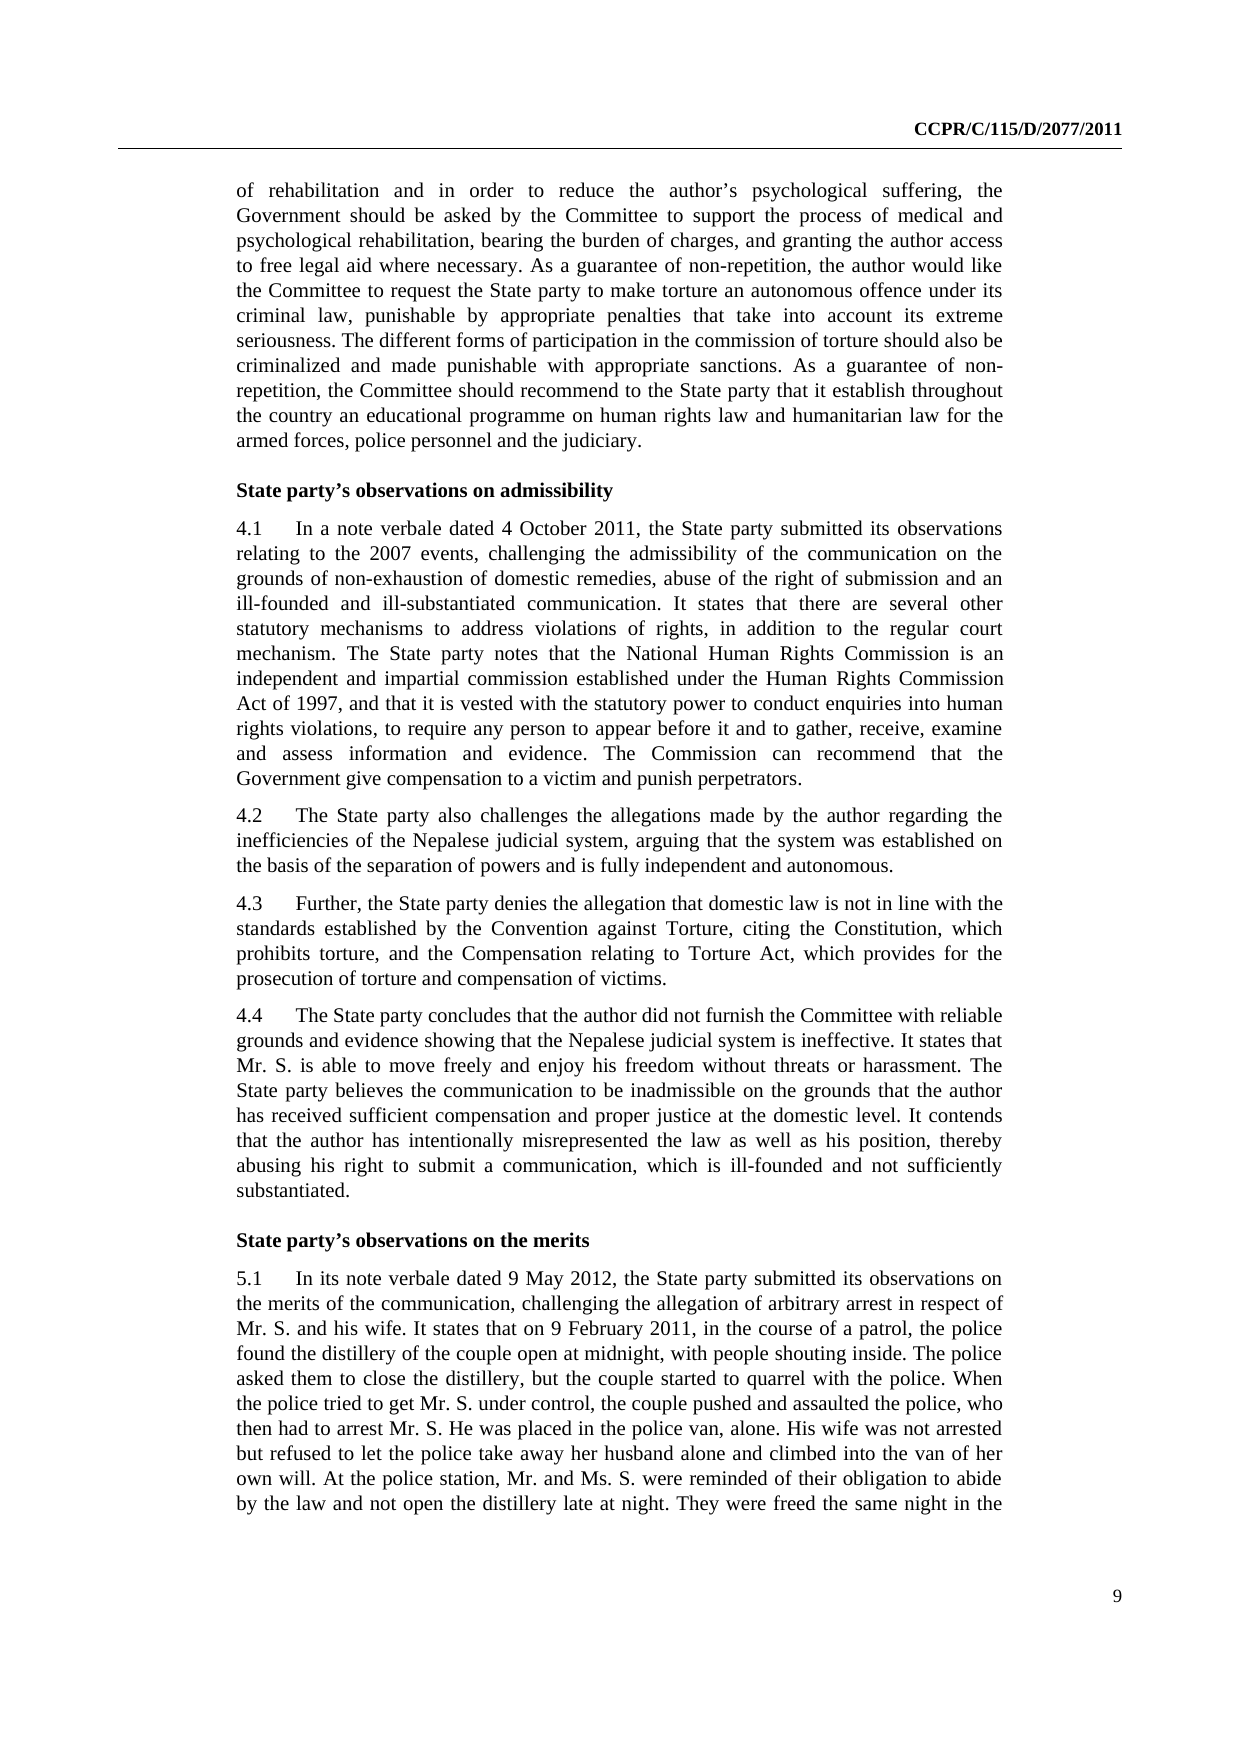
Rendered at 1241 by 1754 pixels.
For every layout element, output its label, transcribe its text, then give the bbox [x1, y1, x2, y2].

text 4.1 In a note verbale dated 4 October 2011, the State party submitted its observations relating to the 2007 events, challenging the admissibility of the communication on the grounds of non-exhaustion of domestic remedies, abuse of the right of submission and an ill-founded and ill-substantiated communication. It states that there are several other statutory mechanisms to address violations of rights, in addition to the regular court mechanism. The State party notes that the National Human Rights Commission is an independent and impartial commission established under the Human Rights Commission Act of 1997, and that it is vested with the statutory power to conduct enquiries into human rights violations, to require any person to appear before it and to gather, receive, examine and assess information and evidence. The Commission can recommend that the Government give compensation to a victim and punish perpetrators. [236, 515, 1004, 790]
text State party’s observations on the merits [118, 1227, 1004, 1252]
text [236, 177, 1004, 452]
text 4.3 Further, the State party denies the allegation that domestic law is not in line with the standards established by the Convention against Torture, citing the Constitution, which prohibits torture, and the Compensation relating to Torture Act, which provides for the prosecution of torture and compensation of victims. [236, 890, 1004, 990]
text State party’s observations on admissibility [118, 477, 1004, 502]
text 4.4 The State party concludes that the author did not furnish the Committee with reliable grounds and evidence showing that the Nepalese judicial system is ineffective. It states that Mr. S. is able to move freely and enjoy his freedom without threats or harassment. The State party believes the communication to be inadmissible on the grounds that the author has received sufficient compensation and proper justice at the domestic level. It contends that the author has intentionally misrepresented the law as well as his position, thereby abusing his right to submit a communication, which is ill-founded and not sufficiently substantiated. [236, 1002, 1004, 1202]
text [236, 1265, 1004, 1515]
text 4.2 The State party also challenges the allegations made by the author regarding the inefficiencies of the Nepalese judicial system, arguing that the system was established on the basis of the separation of powers and is fully independent and autonomous. [236, 802, 1004, 877]
